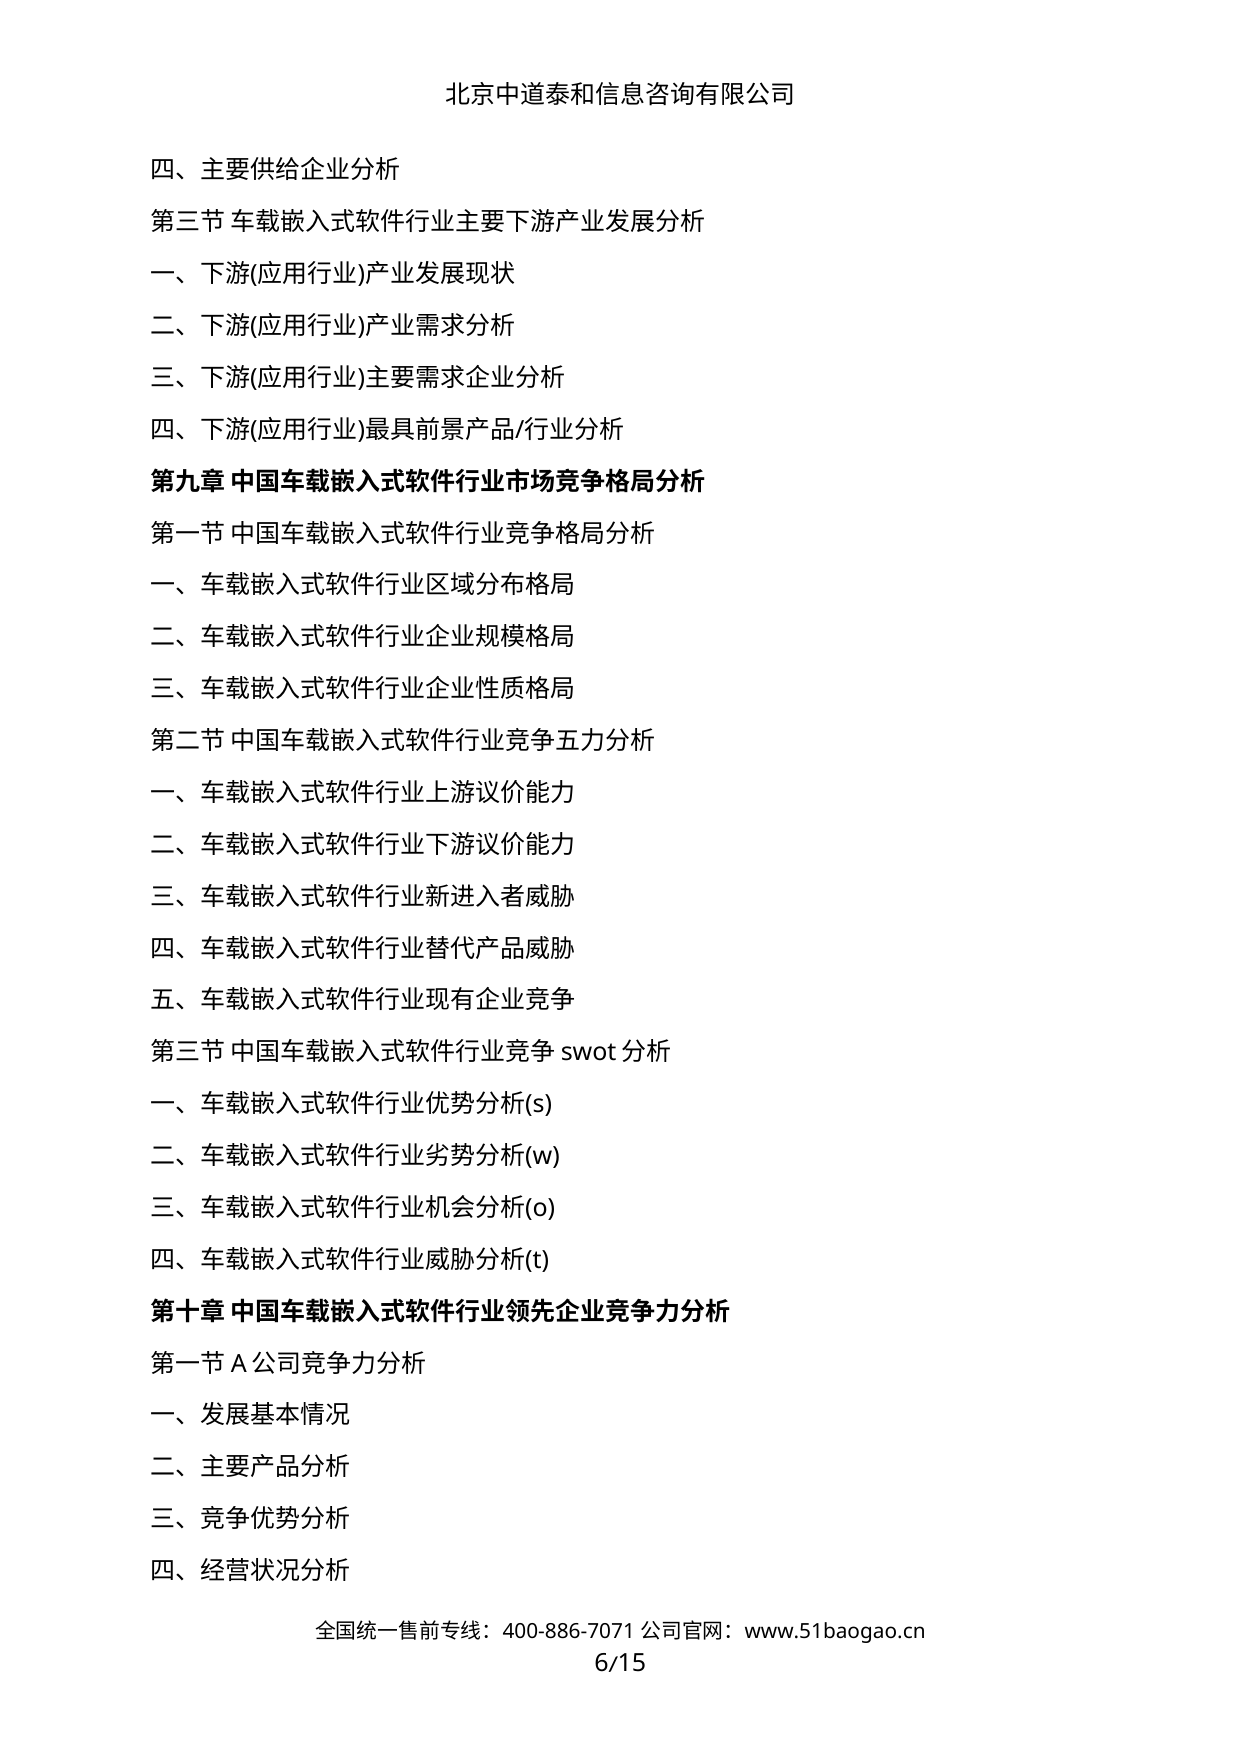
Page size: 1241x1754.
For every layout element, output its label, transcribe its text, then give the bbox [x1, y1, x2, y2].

text 二、车载嵌入式软件行业企业规模格局 [150, 617, 1090, 653]
text 五、车载嵌入式软件行业现有企业竞争 [150, 980, 1090, 1016]
text 四、车载嵌入式软件行业威胁分析(t) [150, 1239, 1090, 1276]
text 第十章 中国车载嵌入式软件行业领先企业竞争力分析 [150, 1291, 1090, 1327]
text 第一节 中国车载嵌入式软件行业竞争格局分析 [150, 513, 1090, 549]
text 一、下游(应用行业)产业发展现状 [150, 254, 1090, 290]
text 三、车载嵌入式软件行业机会分析(o) [150, 1187, 1090, 1224]
text 三、竞争优势分析 [150, 1499, 1090, 1535]
text 第二节 中国车载嵌入式软件行业竞争五力分析 [150, 721, 1090, 757]
text 四、车载嵌入式软件行业替代产品威胁 [150, 928, 1090, 964]
text 一、发展基本情况 [150, 1395, 1090, 1431]
text 二、车载嵌入式软件行业劣势分析(w) [150, 1136, 1090, 1172]
text 三、车载嵌入式软件行业企业性质格局 [150, 669, 1090, 705]
text 一、车载嵌入式软件行业区域分布格局 [150, 565, 1090, 601]
text 第三节 车载嵌入式软件行业主要下游产业发展分析 [150, 202, 1090, 238]
text 一、车载嵌入式软件行业上游议价能力 [150, 772, 1090, 809]
text 四、经营状况分析 [150, 1551, 1090, 1587]
text 二、主要产品分析 [150, 1447, 1090, 1483]
text 第三节 中国车载嵌入式软件行业竞争swot分析 [150, 1032, 1090, 1068]
text 第九章 中国车载嵌入式软件行业市场竞争格局分析 [150, 461, 1090, 497]
text 二、下游(应用行业)产业需求分析 [150, 306, 1090, 342]
text 二、车载嵌入式软件行业下游议价能力 [150, 824, 1090, 861]
text 三、车载嵌入式软件行业新进入者威胁 [150, 876, 1090, 912]
text 三、下游(应用行业)主要需求企业分析 [150, 357, 1090, 394]
text 四、主要供给企业分析 [150, 150, 1090, 186]
text 第一节 A公司竞争力分析 [150, 1343, 1090, 1379]
text 四、下游(应用行业)最具前景产品/行业分析 [150, 409, 1090, 446]
text 一、车载嵌入式软件行业优势分析(s) [150, 1084, 1090, 1120]
